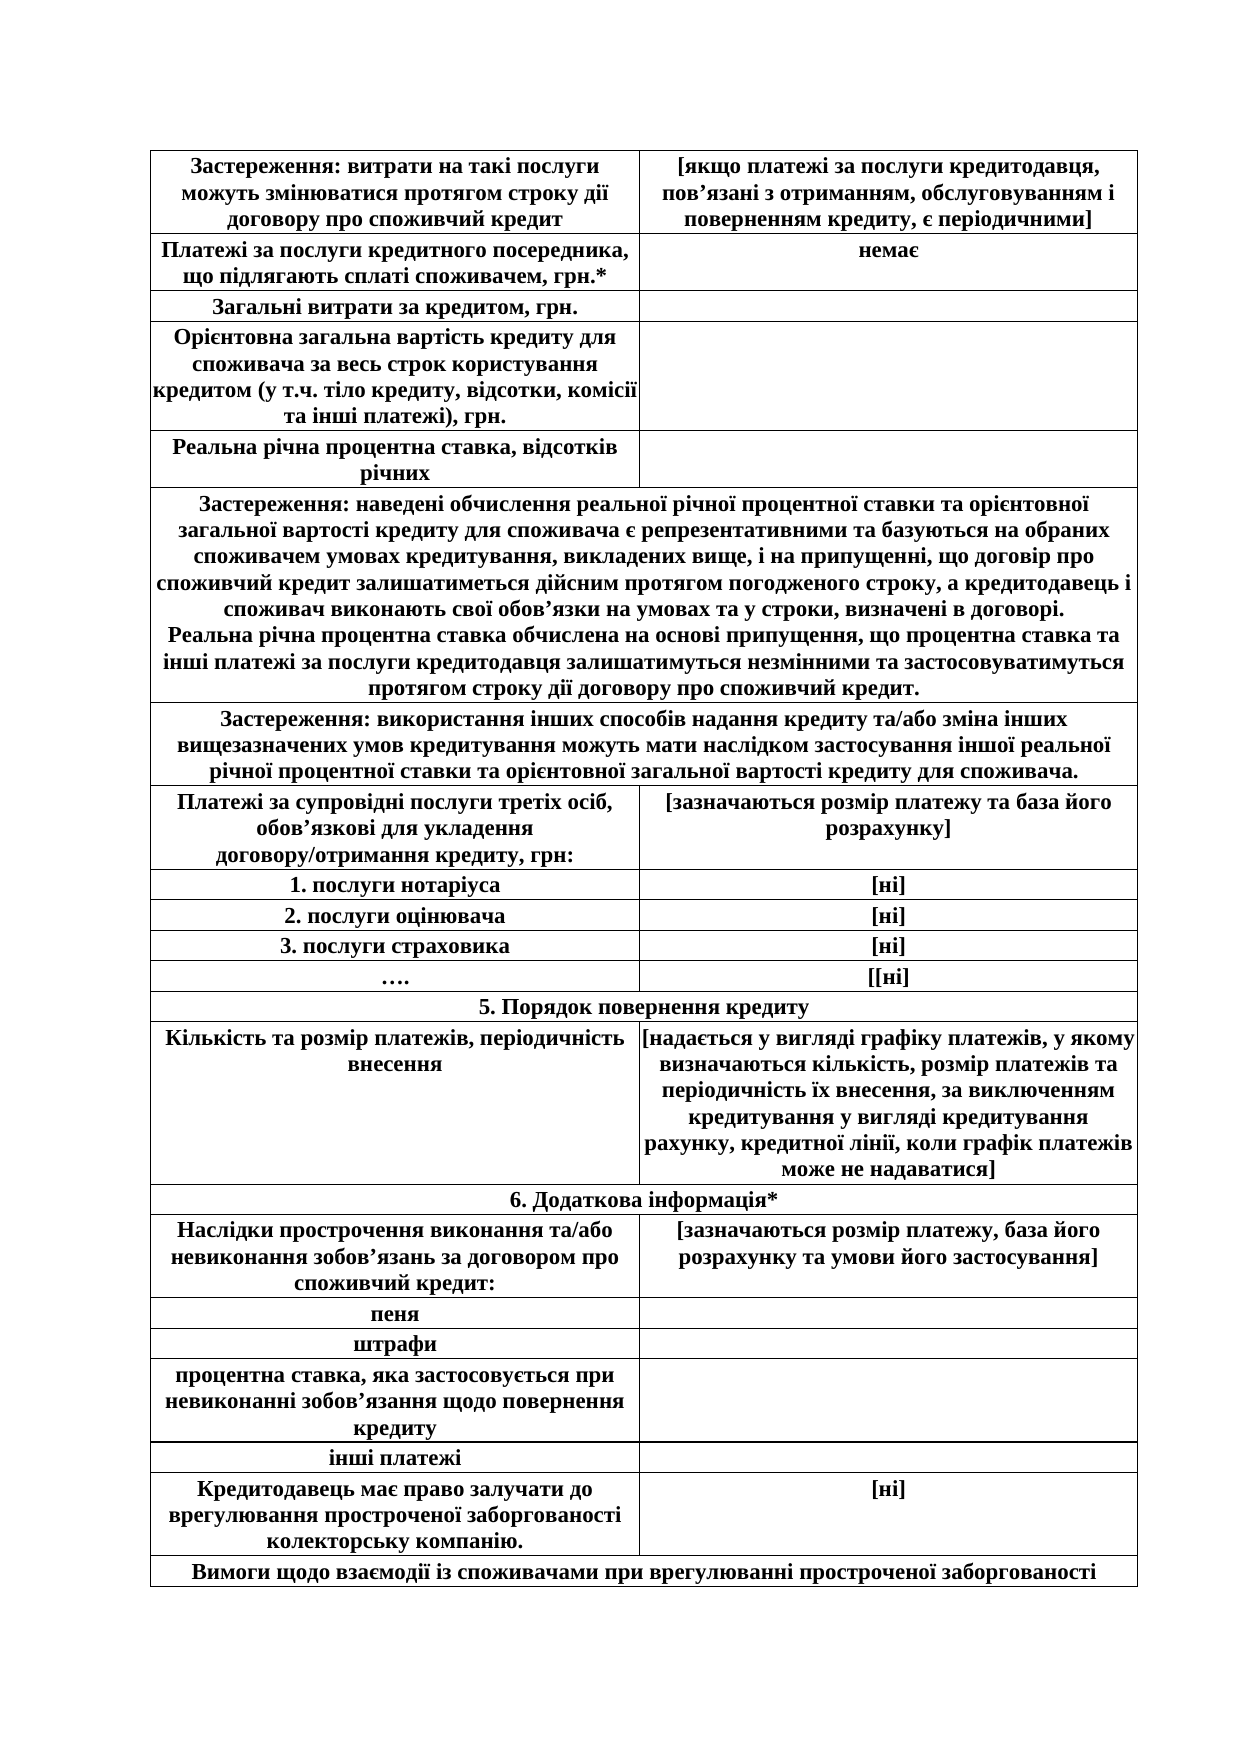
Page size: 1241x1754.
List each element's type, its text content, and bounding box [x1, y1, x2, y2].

table_cell Платежі за супровідні послуги третіх осіб, обов’язкові для укладення договору/отримання кредиту, грн: [151, 786, 639, 868]
table_cell 1. послуги нотаріуса [151, 870, 639, 899]
table_cell Наслідки прострочення виконання та/або невиконання зобов’язань за договором про споживчий кредит: [151, 1215, 639, 1297]
table_cell [640, 1298, 1137, 1328]
table_cell [640, 322, 1137, 430]
table_cell Орієнтовна загальна вартість кредиту для споживача за весь строк користування кредитом (у т.ч. тіло кредиту, відсотки, комісії та інші платежі), грн. [151, 322, 639, 430]
table_cell [640, 1359, 1137, 1441]
table_cell Кредитодавець має право залучати до врегулювання простроченої заборгованості колекторську компанію. [151, 1473, 639, 1555]
table_cell 2. послуги оцінювача [151, 900, 639, 929]
table_cell [ні] [640, 931, 1137, 960]
table_cell Реальна річна процентна ставка, відсотків річних [151, 431, 639, 487]
table_cell [зазначаються розмір платежу, база його розрахунку та умови його застосування] [640, 1215, 1137, 1297]
table_cell [ні] [640, 870, 1137, 899]
table_cell …. [151, 961, 639, 991]
table_cell 3. послуги страховика [151, 931, 639, 960]
table_cell [640, 431, 1137, 487]
table_cell [якщо платежі за послуги кредитодавця, пов’язані з отриманням, обслуговуванням і поверненням кредиту, є періодичними] [640, 151, 1137, 233]
table_cell Кількість та розмір платежів, періодичність внесення [151, 1022, 639, 1183]
table_cell [[ні] [640, 961, 1137, 991]
table_cell 5. Порядок повернення кредиту [151, 992, 1137, 1021]
table_cell [надається у вигляді графіку платежів, у якому визначаються кількість, розмір платежів та періодичність їх внесення, за виключенням кредитування у вигляді кредитування рахунку, кредитної лінії, коли графік платежів може не надаватися] [640, 1022, 1137, 1183]
table_cell Загальні витрати за кредитом, грн. [151, 291, 639, 321]
table_cell [зазначаються розмір платежу та база його розрахунку] [640, 786, 1137, 868]
table_cell пеня [151, 1298, 639, 1328]
table_cell [640, 1443, 1137, 1472]
table_cell штрафи [151, 1329, 639, 1358]
table_cell [640, 1329, 1137, 1358]
table_cell [ні] [640, 900, 1137, 929]
table_cell інші платежі [151, 1443, 639, 1472]
table_cell Платежі за послуги кредитного посередника, що підлягають сплаті споживачем, грн.* [151, 234, 639, 290]
table_cell [ні] [640, 1473, 1137, 1555]
table_cell немає [640, 234, 1137, 290]
table_cell Застереження: витрати на такі послуги можуть змінюватися протягом строку дії договору про споживчий кредит [151, 151, 639, 233]
table_cell Застереження: використання інших способів надання кредиту та/або зміна інших вищезазначених умов кредитування можуть мати наслідком застосування іншої реальної річної процентної ставки та орієнтовної загальної вартості кредиту для споживача. [151, 703, 1137, 785]
table_cell 6. Додаткова інформація* [151, 1185, 1137, 1214]
table_cell процентна ставка, яка застосовується при невиконанні зобов’язання щодо повернення кредиту [151, 1359, 639, 1441]
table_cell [151, 1556, 1137, 1586]
table_cell Застереження: наведені обчислення реальної річної процентної ставки та орієнтовної загальної вартості кредиту для споживача є репрезентативними та базуються на обраних споживачем умовах кредитування, викладених вище, і на припущенні, що договір про споживчий кредит залишатиметься дійсним протягом погодженого строку, а кредитодавець і споживач виконають свої обов’язки на умовах та у строки, визначені в договорі. Реальна річна процентна ставка обчислена на основі припущення, що процентна ставка та інші платежі за послуги кредитодавця залишатимуться незмінними та застосовуватимуться протягом строку дії договору про споживчий кредит. [151, 488, 1137, 702]
table_cell [640, 291, 1137, 321]
